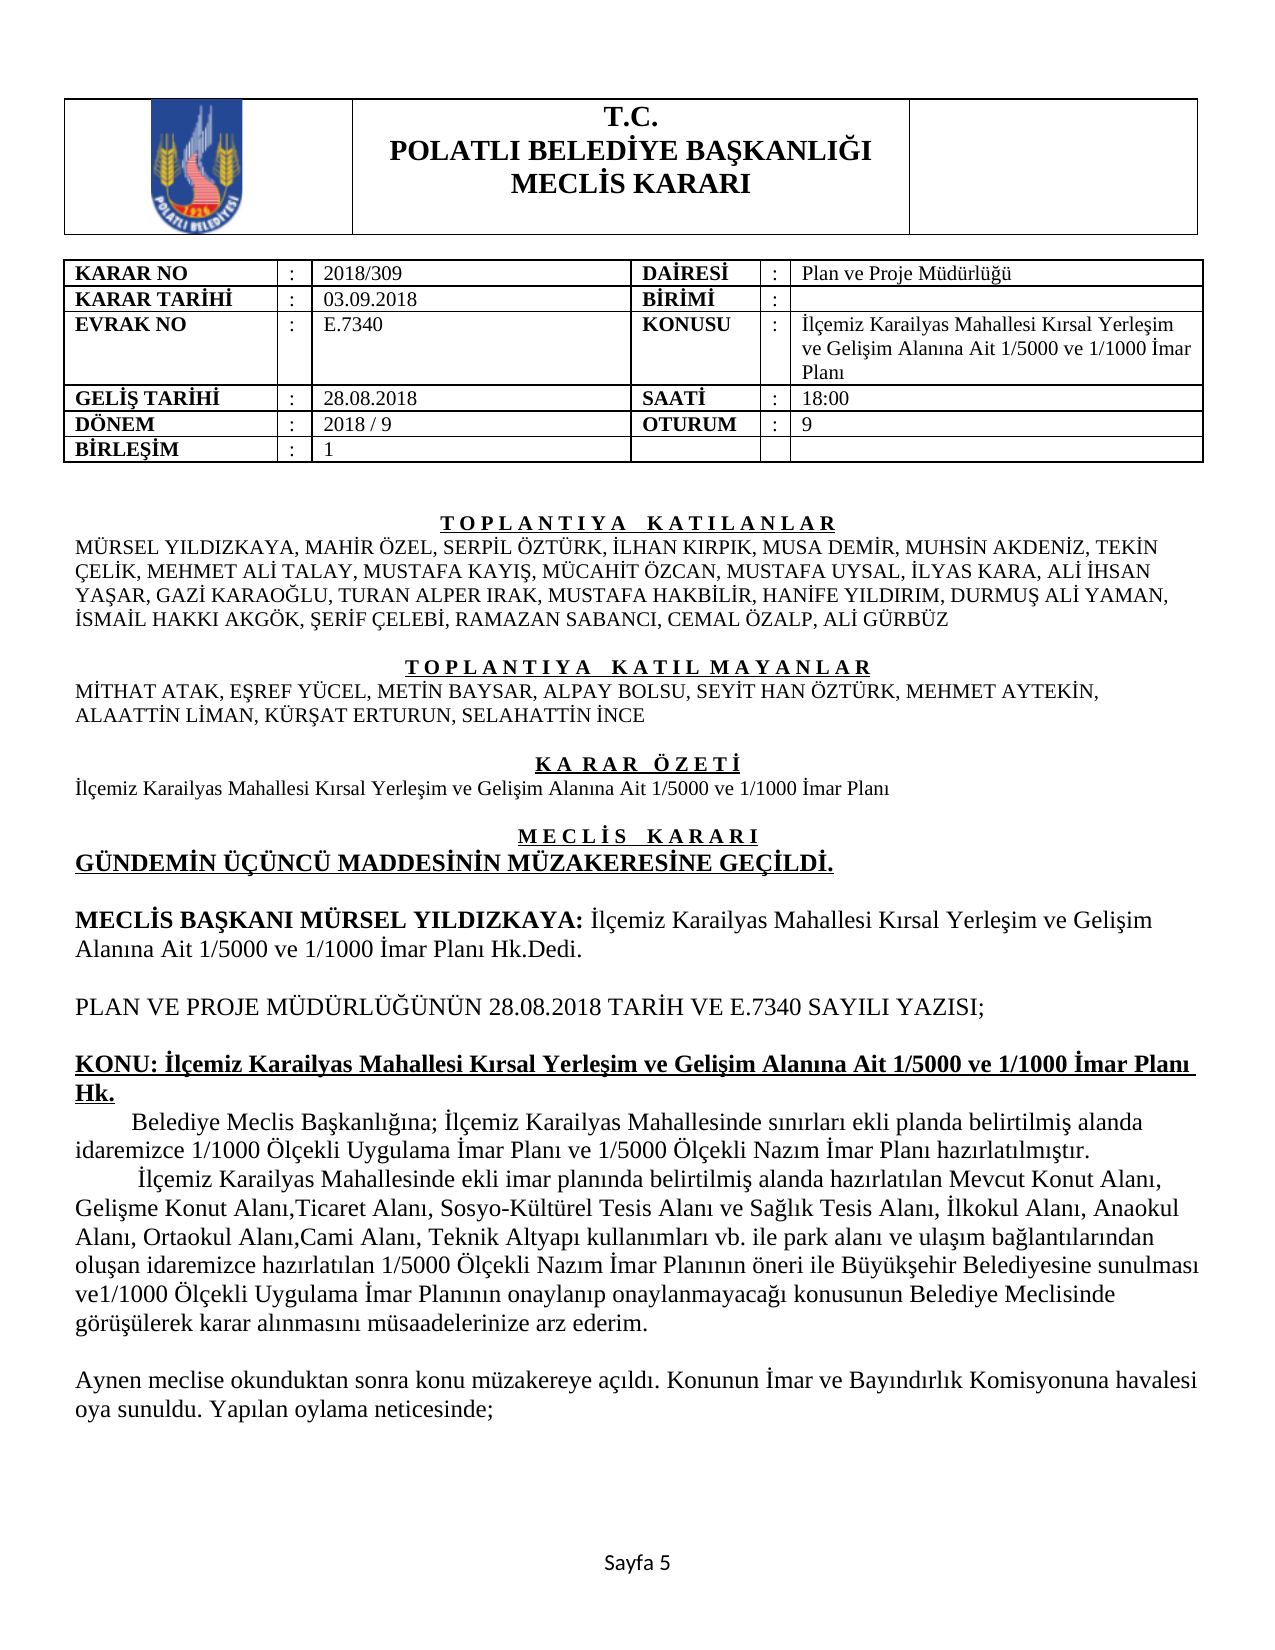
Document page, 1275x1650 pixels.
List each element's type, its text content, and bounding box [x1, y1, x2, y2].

text MÜRSEL YILDIZKAYA, MAHİR ÖZEL, SERPİL ÖZTÜRK, İLHAN KIRPIK, MUSA DEMİR, MUHSİN AKDENİZ, TEKİN ÇELİK, MEHMET ALİ TALAY, MUSTAFA KAYIŞ, MÜCAHİT ÖZCAN, MUSTAFA UYSAL, İLYAS KARA, ALİ İHSAN YAŞAR, GAZİ KARAOĞLU, TURAN ALPER IRAK, MUSTAFA HAKBİLİR, HANİFE YILDIRIM, DURMUŞ ALİ YAMAN, İSMAİL HAKKI AKGÖK, ŞERİF ÇELEBİ, RAMAZAN SABANCI, CEMAL ÖZALP, ALİ GÜRBÜZ [75, 535, 1200, 631]
text K A R A R Ö Z E T İ [75, 752, 1200, 776]
text MİTHAT ATAK, EŞREF YÜCEL, METİN BAYSAR, ALPAY BOLSU, SEYİT HAN ÖZTÜRK, MEHMET AYTEKİN, ALAATTİN LİMAN, KÜRŞAT ERTURUN, SELAHATTİN İNCE [75, 679, 1200, 727]
text T O P L A N T I Y A K A T I L M A Y A N L A R [75, 655, 1200, 679]
text İlçemiz Karailyas Mahallesi Kırsal Yerleşim ve Gelişim Alanına Ait 1/5000 ve 1/1000 İmar Planı [75, 776, 1200, 800]
picture [151, 99, 243, 234]
text T O P L A N T I Y A K A T I L A N L A R [75, 511, 1200, 535]
text M E C L İ S K A R A R I [75, 824, 1200, 848]
